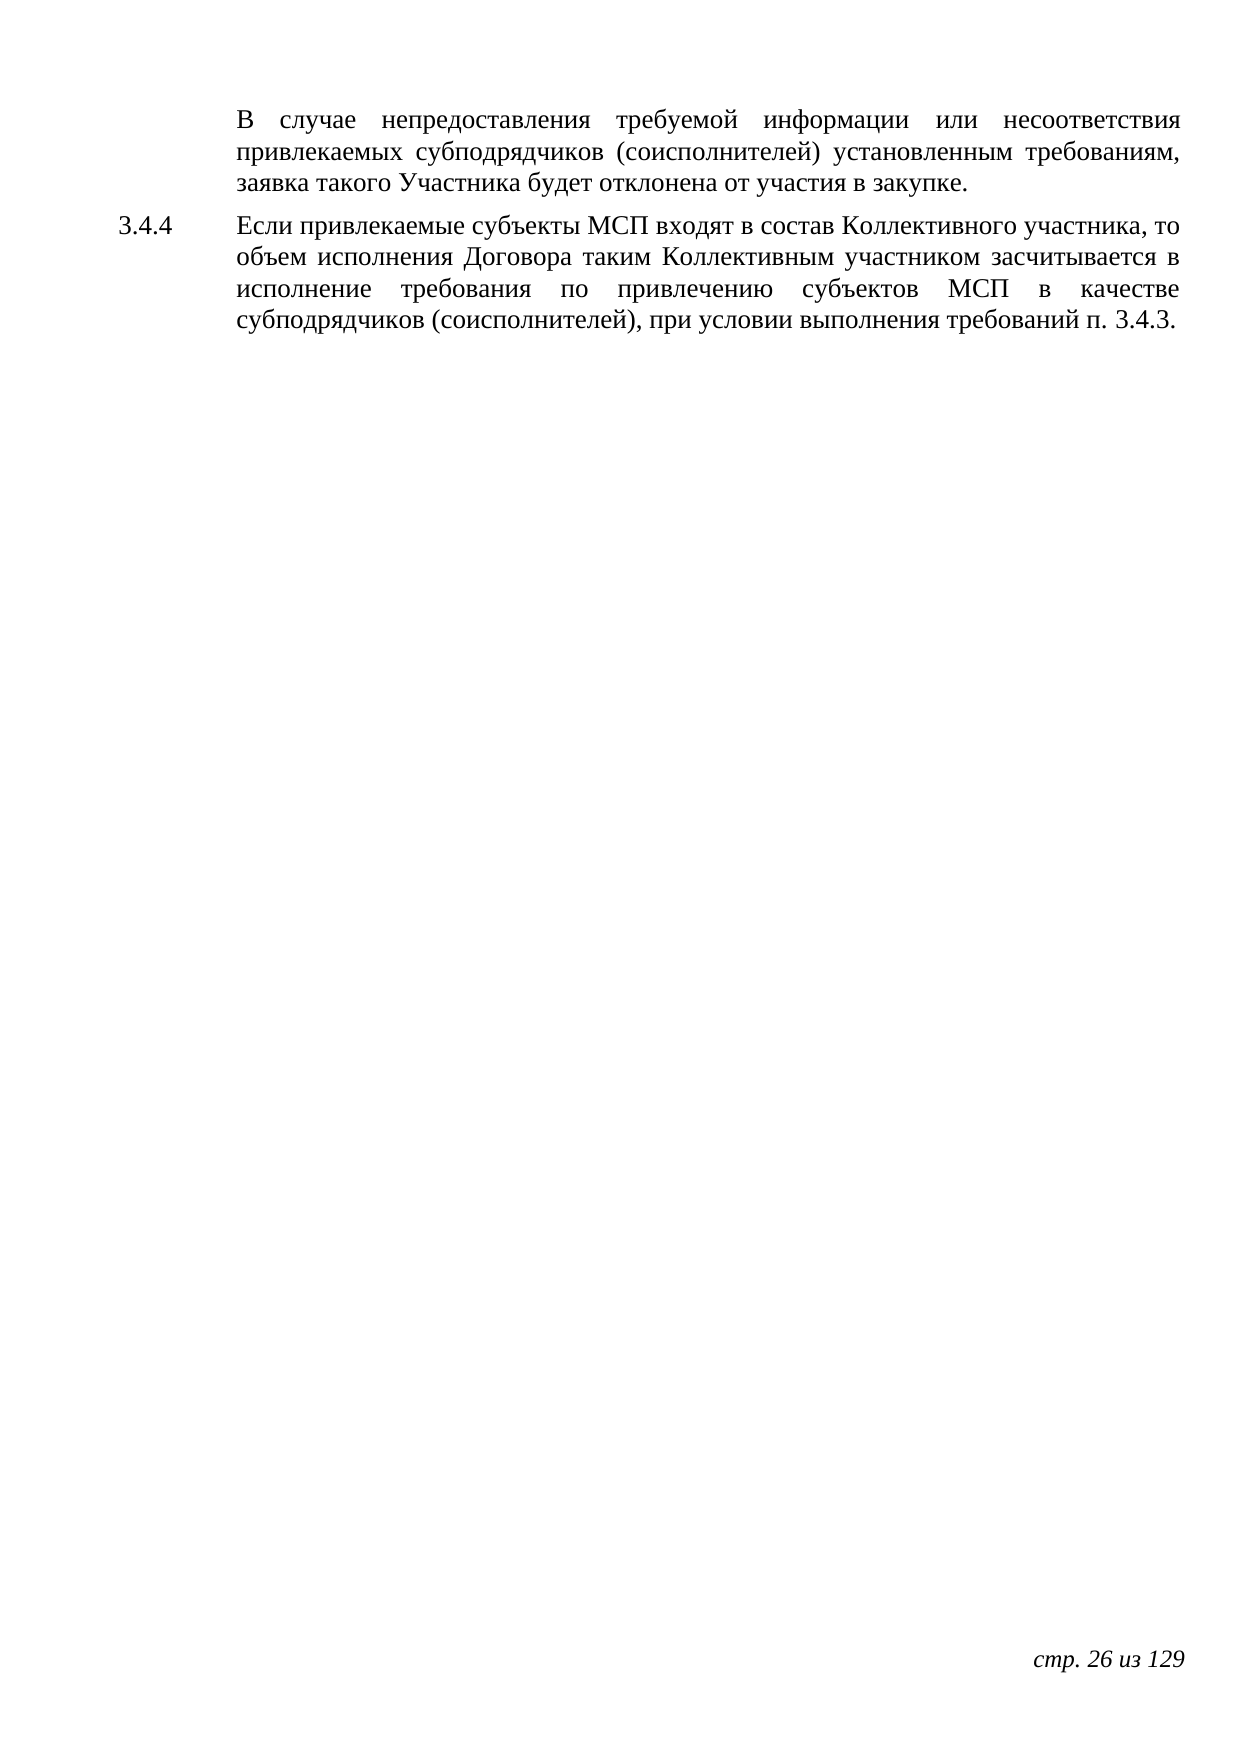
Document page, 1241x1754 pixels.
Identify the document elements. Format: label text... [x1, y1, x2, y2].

list В случае непредоставления требуемой информации или несоответствия привлекаемых субподрядчиков (соисполнителей) установленным требованиям, заявка такого Участника будет отклонена от участия в закупке. [236, 103, 1181, 197]
text Если привлекаемые субъекты МСП входят в состав Коллективного участника, то объем исполнения Договора таким Коллективным участником засчитывается в исполнение требования по привлечению субъектов МСП в качестве субподрядчиков (соисполнителей), при условии выполнения требований п. 3.4.3. [118, 209, 1181, 334]
